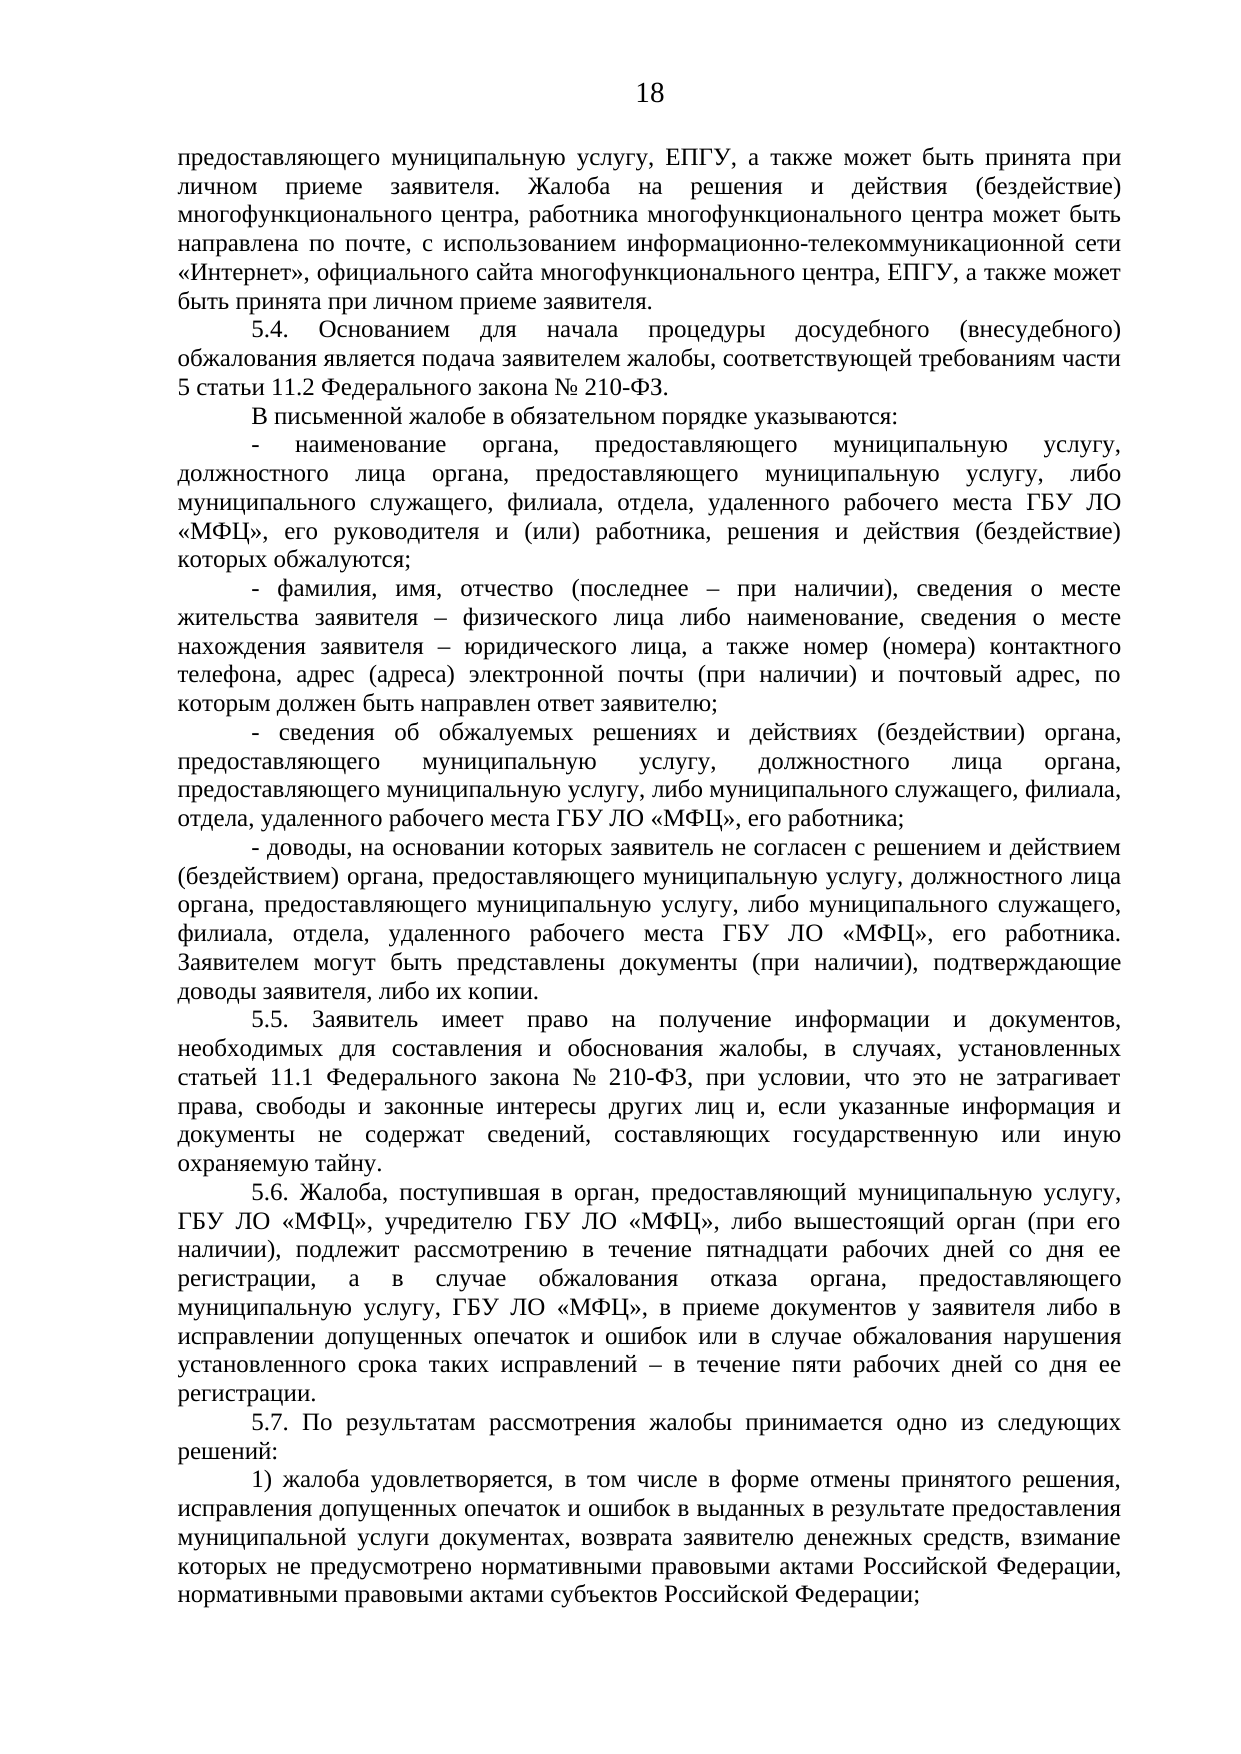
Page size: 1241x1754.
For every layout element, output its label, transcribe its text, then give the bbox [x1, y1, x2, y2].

text 5.4. Основанием для начала процедуры досудебного (внесудебного) обжалования является подача заявителем жалобы, соответствующей требованиям части 5 статьи 11.2 Федерального закона № 210-ФЗ. [177, 314, 1122, 401]
text В письменной жалобе в обязательном порядке указываются: [177, 401, 1122, 429]
text - фамилия, имя, отчество (последнее – при наличии), сведения о месте жительства заявителя – физического лица либо наименование, сведения о месте нахождения заявителя – юридического лица, а также номер (номера) контактного телефона, адрес (адреса) электронной почты (при наличии) и почтовый адрес, по которым должен быть направлен ответ заявителю; [177, 573, 1122, 717]
text - сведения об обжалуемых решениях и действиях (бездействии) органа, предоставляющего муниципальную услугу, должностного лица органа, предоставляющего муниципальную услугу, либо муниципального служащего, филиала, отдела, удаленного рабочего места ГБУ ЛО «МФЦ», его работника; [177, 717, 1122, 832]
text 1) жалоба удовлетворяется, в том числе в форме отмены принятого решения, исправления допущенных опечаток и ошибок в выданных в результате предоставления муниципальной услуги документах, возврата заявителю денежных средств, взимание которых не предусмотрено нормативными правовыми актами Российской Федерации, нормативными правовыми актами субъектов Российской Федерации; [177, 1464, 1122, 1608]
text 5.7. По результатам рассмотрения жалобы принимается одно из следующих решений: [177, 1407, 1122, 1464]
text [177, 142, 1122, 314]
text - наименование органа, предоставляющего муниципальную услугу, должностного лица органа, предоставляющего муниципальную услугу, либо муниципального служащего, филиала, отдела, удаленного рабочего места ГБУ ЛО «МФЦ», его руководителя и (или) работника, решения и действия (бездействие) которых обжалуются; [177, 429, 1122, 573]
text - доводы, на основании которых заявитель не согласен с решением и действием (бездействием) органа, предоставляющего муниципальную услугу, должностного лица органа, предоставляющего муниципальную услугу, либо муниципального служащего, филиала, отдела, удаленного рабочего места ГБУ ЛО «МФЦ», его работника. Заявителем могут быть представлены документы (при наличии), подтверждающие доводы заявителя, либо их копии. [177, 832, 1122, 1004]
text 5.5. Заявитель имеет право на получение информации и документов, необходимых для составления и обоснования жалобы, в случаях, установленных статьей 11.1 Федерального закона № 210-ФЗ, при условии, что это не затрагивает права, свободы и законные интересы других лиц и, если указанные информация и документы не содержат сведений, составляющих государственную или иную охраняемую тайну. [177, 1004, 1122, 1177]
text 5.6. Жалоба, поступившая в орган, предоставляющий муниципальную услугу, ГБУ ЛО «МФЦ», учредителю ГБУ ЛО «МФЦ», либо вышестоящий орган (при его наличии), подлежит рассмотрению в течение пятнадцати рабочих дней со дня ее регистрации, а в случае обжалования отказа органа, предоставляющего муниципальную услугу, ГБУ ЛО «МФЦ», в приеме документов у заявителя либо в исправлении допущенных опечаток и ошибок или в случае обжалования нарушения установленного срока таких исправлений – в течение пяти рабочих дней со дня ее регистрации. [177, 1177, 1122, 1407]
